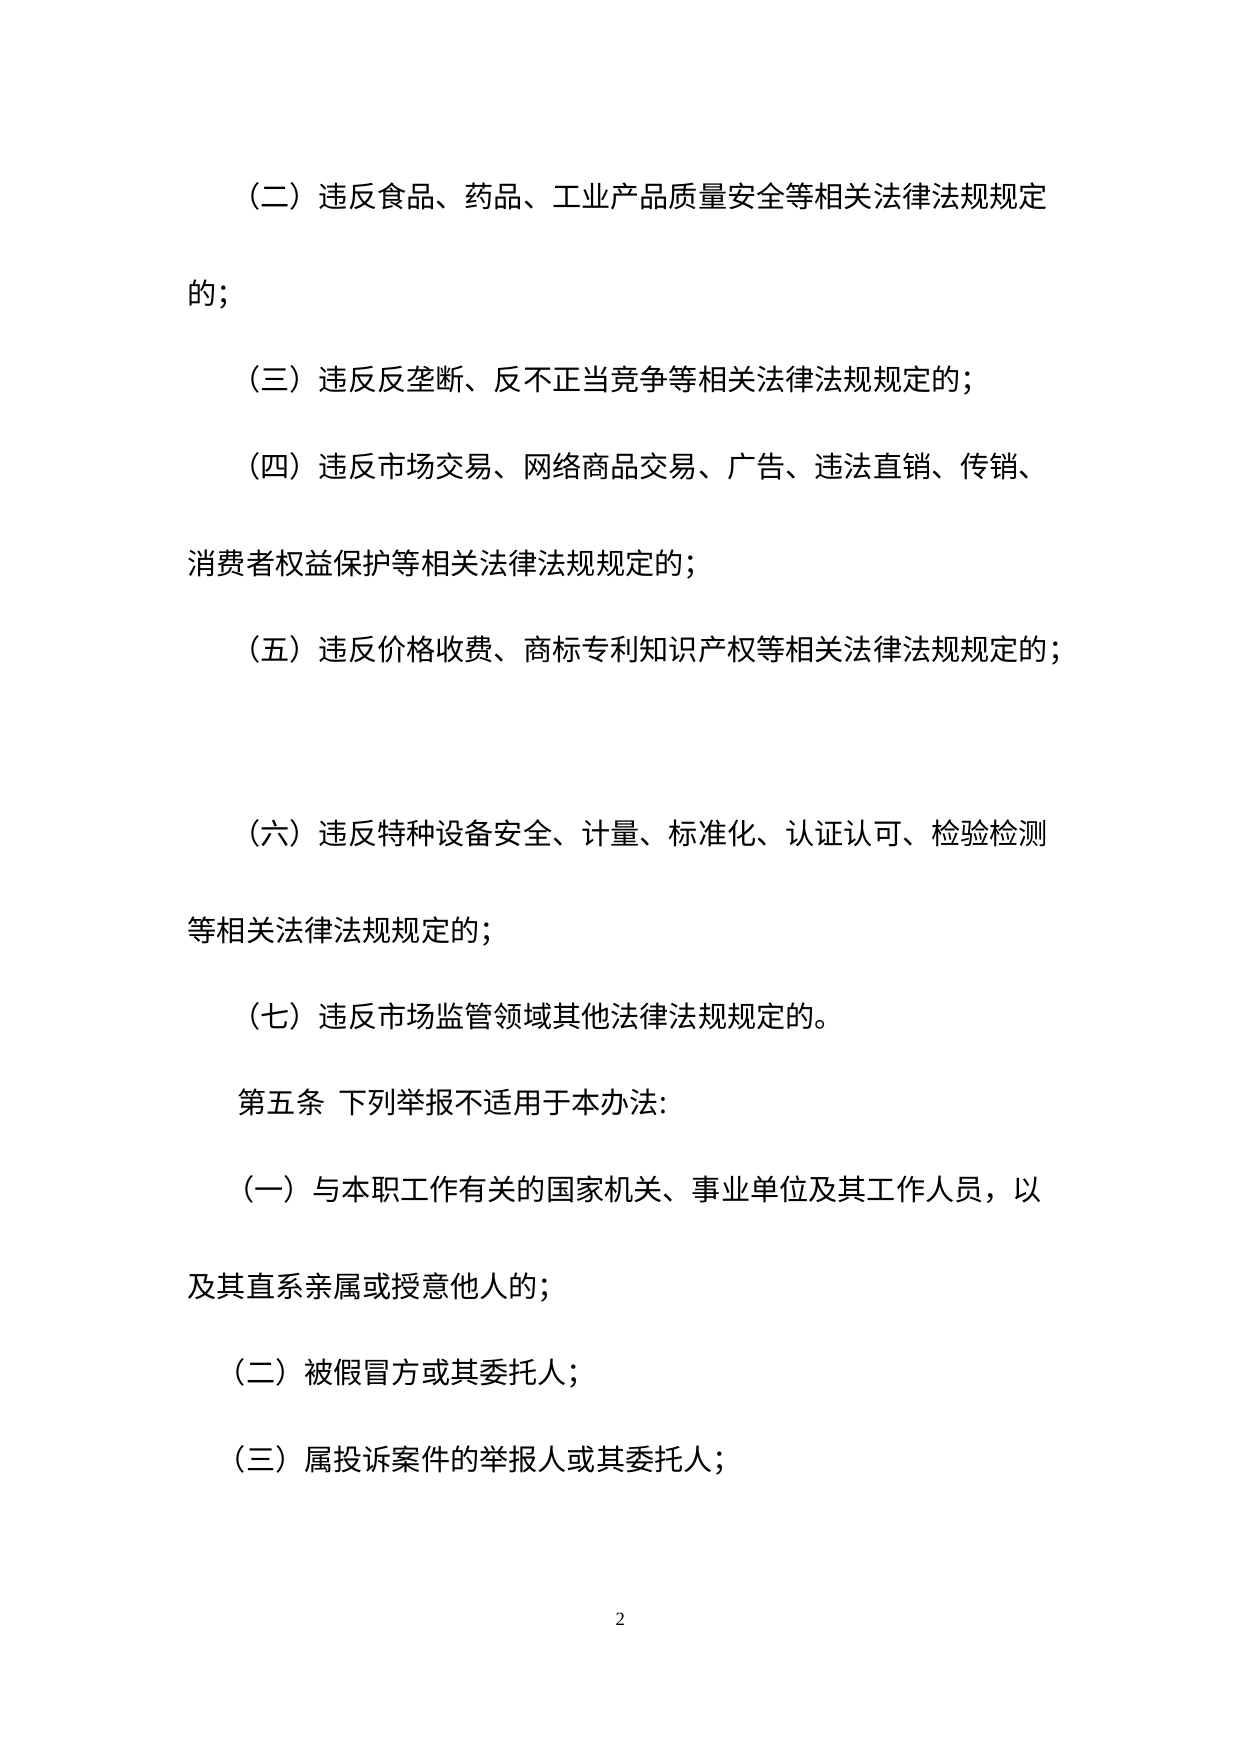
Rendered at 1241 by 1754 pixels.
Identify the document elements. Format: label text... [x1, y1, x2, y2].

text （三）违反反垄断、反不正当竞争等相关法律法规规定的； [187, 346, 1053, 411]
text （七）违反市场监管领域其他法律法规规定的。 [187, 983, 1053, 1048]
text （二）被假冒方或其委托人； [187, 1339, 1053, 1404]
text （六）违反特种设备安全、计量、标准化、认证认可、检验检测等相关法律法规规定的； [187, 799, 1053, 962]
text （三）属投诉案件的举报人或其委托人； [187, 1425, 1053, 1490]
text （一）与本职工作有关的国家机关、事业单位及其工作人员，以及其直系亲属或授意他人的； [187, 1155, 1053, 1317]
text 第五条 下列举报不适用于本办法: [187, 1069, 1053, 1134]
text （四）违反市场交易、网络商品交易、广告、违法直销、传销、消费者权益保护等相关法律法规规定的； [187, 432, 1053, 594]
text （二）违反食品、药品、工业产品质量安全等相关法律法规规定的； [187, 162, 1053, 324]
text （五）违反价格收费、商标专利知识产权等相关法律法规规定的； [187, 615, 1053, 778]
